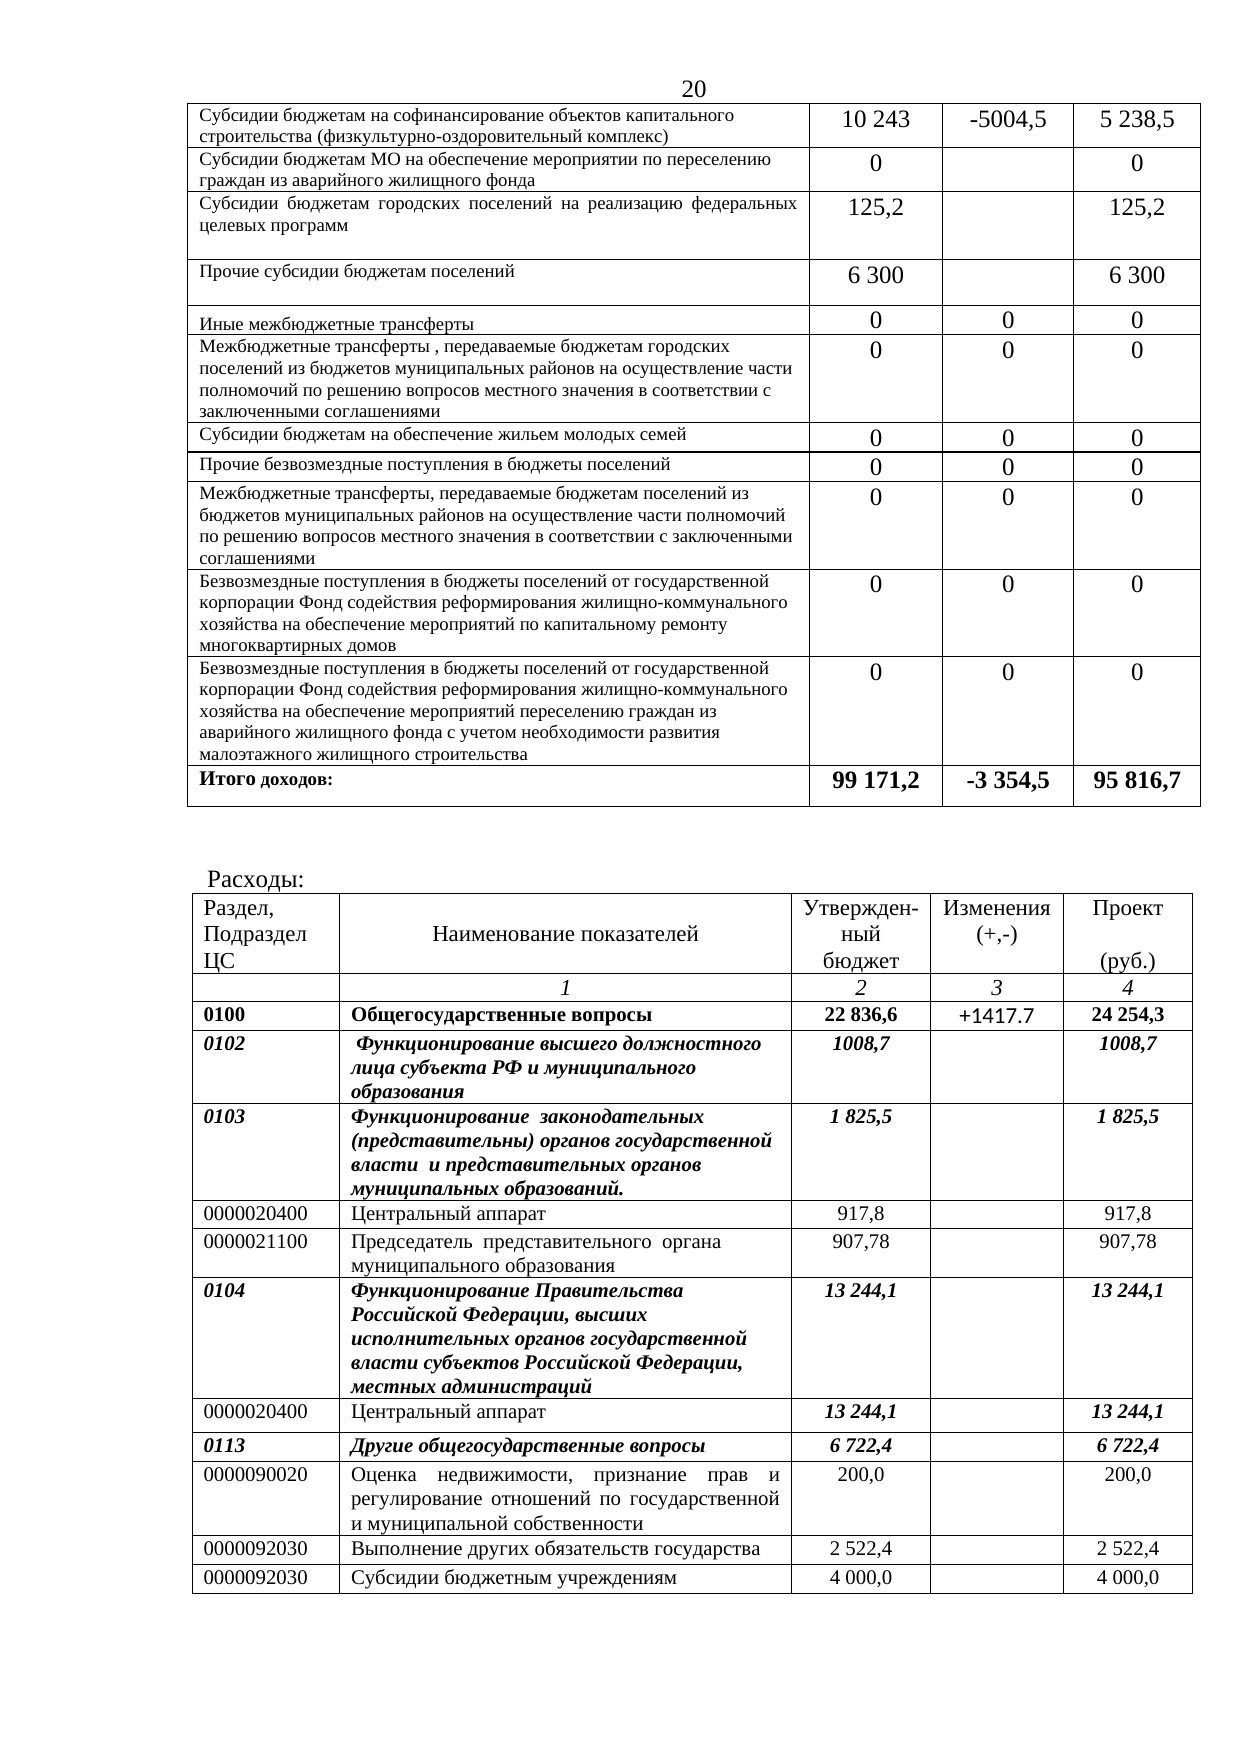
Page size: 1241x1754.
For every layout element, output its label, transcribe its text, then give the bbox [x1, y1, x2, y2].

table_cell 0104 [193, 1278, 339, 1398]
table_cell 10 243 [810, 104, 942, 147]
table_cell 200,0 [792, 1462, 930, 1534]
table_cell 0 [1074, 306, 1200, 334]
table_cell 0 [810, 148, 942, 191]
table_cell Итого доходов: [188, 766, 809, 806]
table_cell Безвозмездные поступления в бюджеты поселений от государственной корпорации Фонд содействия реформирования жилищно-коммунального хозяйства на обеспечение мероприятий переселению граждан из аварийного жилищного фонда с учетом необходимости развития малоэтажного жилищного строительства [188, 657, 809, 764]
table_cell 5 238,5 [1074, 104, 1200, 147]
table_cell Функционирование законодательных (представительны) органов государственной власти и представительных органов муниципальных образований. [340, 1104, 791, 1200]
table_cell Субсидии бюджетным учреждениям [340, 1565, 791, 1593]
table_header Проект (руб.) [1064, 894, 1192, 973]
table_cell 0 [943, 570, 1073, 656]
table_cell Другие общегосударственные вопросы [340, 1433, 791, 1461]
table_cell Функционирование Правительства Российской Федерации, высших исполнительных органов государственной власти субъектов Российской Федерации, местных администраций [340, 1278, 791, 1398]
table_cell [931, 1031, 1063, 1103]
table_cell 95 816,7 [1074, 766, 1200, 806]
table_cell 200,0 [1064, 1462, 1192, 1534]
table_cell 907,78 [792, 1229, 930, 1277]
table_cell 0 [810, 657, 942, 764]
table_cell 2 522,4 [792, 1536, 930, 1563]
table_cell 22 836,6 [792, 1002, 930, 1029]
table_cell 125,2 [810, 192, 942, 259]
table_cell 1 825,5 [1064, 1104, 1192, 1200]
table_cell 0102 [193, 1031, 339, 1103]
table_cell Субсидии бюджетам городских поселений на реализацию федеральных целевых программ [188, 192, 809, 259]
table_cell [931, 1229, 1063, 1277]
table_cell Иные межбюджетные трансферты [188, 306, 809, 334]
table_cell [931, 1278, 1063, 1398]
table_cell 13 244,1 [792, 1278, 930, 1398]
table_cell Межбюджетные трансферты, передаваемые бюджетам поселений из бюджетов муниципальных районов на осуществление части полномочий по решению вопросов местного значения в соответствии с заключенными соглашениями [188, 482, 809, 568]
table_cell [931, 1201, 1063, 1227]
table_cell 0 [810, 423, 942, 451]
table_cell 1008,7 [792, 1031, 930, 1103]
table_cell 0000092030 [193, 1565, 339, 1593]
table_cell [931, 1433, 1063, 1461]
table_cell 1 825,5 [792, 1104, 930, 1200]
table_cell Общегосударственные вопросы [340, 1002, 791, 1029]
table_cell 0 [943, 453, 1073, 481]
table_cell 0 [1074, 423, 1200, 451]
table_cell Межбюджетные трансферты , передаваемые бюджетам городских поселений из бюджетов муниципальных районов на осуществление части полномочий по решению вопросов местного значения в соответствии с заключенными соглашениями [188, 335, 809, 422]
table_cell 0 [1074, 453, 1200, 481]
table_cell 0 [943, 335, 1073, 422]
table_cell [931, 1104, 1063, 1200]
table_cell 2 [792, 974, 930, 1001]
table_cell 0 [810, 453, 942, 481]
table_cell 917,8 [1064, 1201, 1192, 1227]
table_cell 0 [1074, 657, 1200, 764]
table_header Раздел, Подраздел ЦС [193, 894, 339, 973]
table_cell 0 [810, 570, 942, 656]
table_cell Центральный аппарат [340, 1399, 791, 1432]
table_cell 0000020400 [193, 1201, 339, 1227]
table_cell [943, 260, 1073, 304]
table_cell 0 [1074, 335, 1200, 422]
text Расходы: [207, 864, 1181, 893]
table_cell [931, 1565, 1063, 1593]
table_cell 0 [943, 482, 1073, 568]
table_cell Председатель представительного органа муниципального образования [340, 1229, 791, 1277]
table_cell 0000092030 [193, 1536, 339, 1563]
table_cell [931, 1399, 1063, 1432]
table_cell 4 [1064, 974, 1192, 1001]
table_cell +1417.7 [931, 1002, 1063, 1029]
table_cell -5004,5 [943, 104, 1073, 147]
table_cell 0 [1074, 482, 1200, 568]
table_cell 0 [943, 657, 1073, 764]
table_cell [931, 1462, 1063, 1534]
table_cell 907,78 [1064, 1229, 1192, 1277]
table_cell 0113 [193, 1433, 339, 1461]
table_cell 4 000,0 [1064, 1565, 1192, 1593]
table_cell 13 244,1 [1064, 1278, 1192, 1398]
table_header Наименование показателей [340, 894, 791, 973]
table_cell -3 354,5 [943, 766, 1073, 806]
table_cell Оценка недвижимости, признание прав и регулирование отношений по государственной и муниципальной собственности [340, 1462, 791, 1534]
table_cell 13 244,1 [1064, 1399, 1192, 1432]
table_cell 0000090020 [193, 1462, 339, 1534]
table_cell 0 [1074, 570, 1200, 656]
table_cell 24 254,3 [1064, 1002, 1192, 1029]
table_cell [193, 974, 339, 1001]
table_cell 0 [810, 306, 942, 334]
table_cell [931, 1536, 1063, 1563]
table_cell Субсидии бюджетам МО на обеспечение мероприятии по переселению граждан из аварийного жилищного фонда [188, 148, 809, 191]
table_cell 0 [943, 306, 1073, 334]
table_cell Функционирование высшего должностного лица субъекта РФ и муниципального образования [340, 1031, 791, 1103]
table_cell 6 722,4 [792, 1433, 930, 1461]
table_cell 1008,7 [1064, 1031, 1192, 1103]
table_cell Субсидии бюджетам на обеспечение жильем молодых семей [188, 423, 809, 451]
table_cell 4 000,0 [792, 1565, 930, 1593]
table_cell Центральный аппарат [340, 1201, 791, 1227]
table_cell 0 [810, 482, 942, 568]
table_cell 0000020400 [193, 1399, 339, 1432]
table_cell 125,2 [1074, 192, 1200, 259]
table_header Изменения (+,-) [931, 894, 1063, 973]
table_cell 3 [931, 974, 1063, 1001]
table_cell Субсидии бюджетам на софинансирование объектов капитального строительства (физкультурно-оздоровительный комплекс) [188, 104, 809, 147]
table_cell 1 [340, 974, 791, 1001]
table_cell [943, 148, 1073, 191]
table_cell 0 [943, 423, 1073, 451]
table_cell Безвозмездные поступления в бюджеты поселений от государственной корпорации Фонд содействия реформирования жилищно-коммунального хозяйства на обеспечение мероприятий по капитальному ремонту многоквартирных домов [188, 570, 809, 656]
table_cell [943, 192, 1073, 259]
table_cell Прочие безвозмездные поступления в бюджеты поселений [188, 453, 809, 481]
table_cell 99 171,2 [810, 766, 942, 806]
table_cell 0100 [193, 1002, 339, 1029]
table_cell 6 722,4 [1064, 1433, 1192, 1461]
table_cell 6 300 [810, 260, 942, 304]
table_header Утвержден-ный бюджет [792, 894, 930, 973]
table_cell Прочие субсидии бюджетам поселений [188, 260, 809, 304]
table_cell 0000021100 [193, 1229, 339, 1277]
table_cell 0103 [193, 1104, 339, 1200]
table_cell Выполнение других обязательств государства [340, 1536, 791, 1563]
table_cell 13 244,1 [792, 1399, 930, 1432]
table_cell 6 300 [1074, 260, 1200, 304]
table_cell 917,8 [792, 1201, 930, 1227]
table_cell 0 [810, 335, 942, 422]
table_cell 2 522,4 [1064, 1536, 1192, 1563]
table_cell 0 [1074, 148, 1200, 191]
